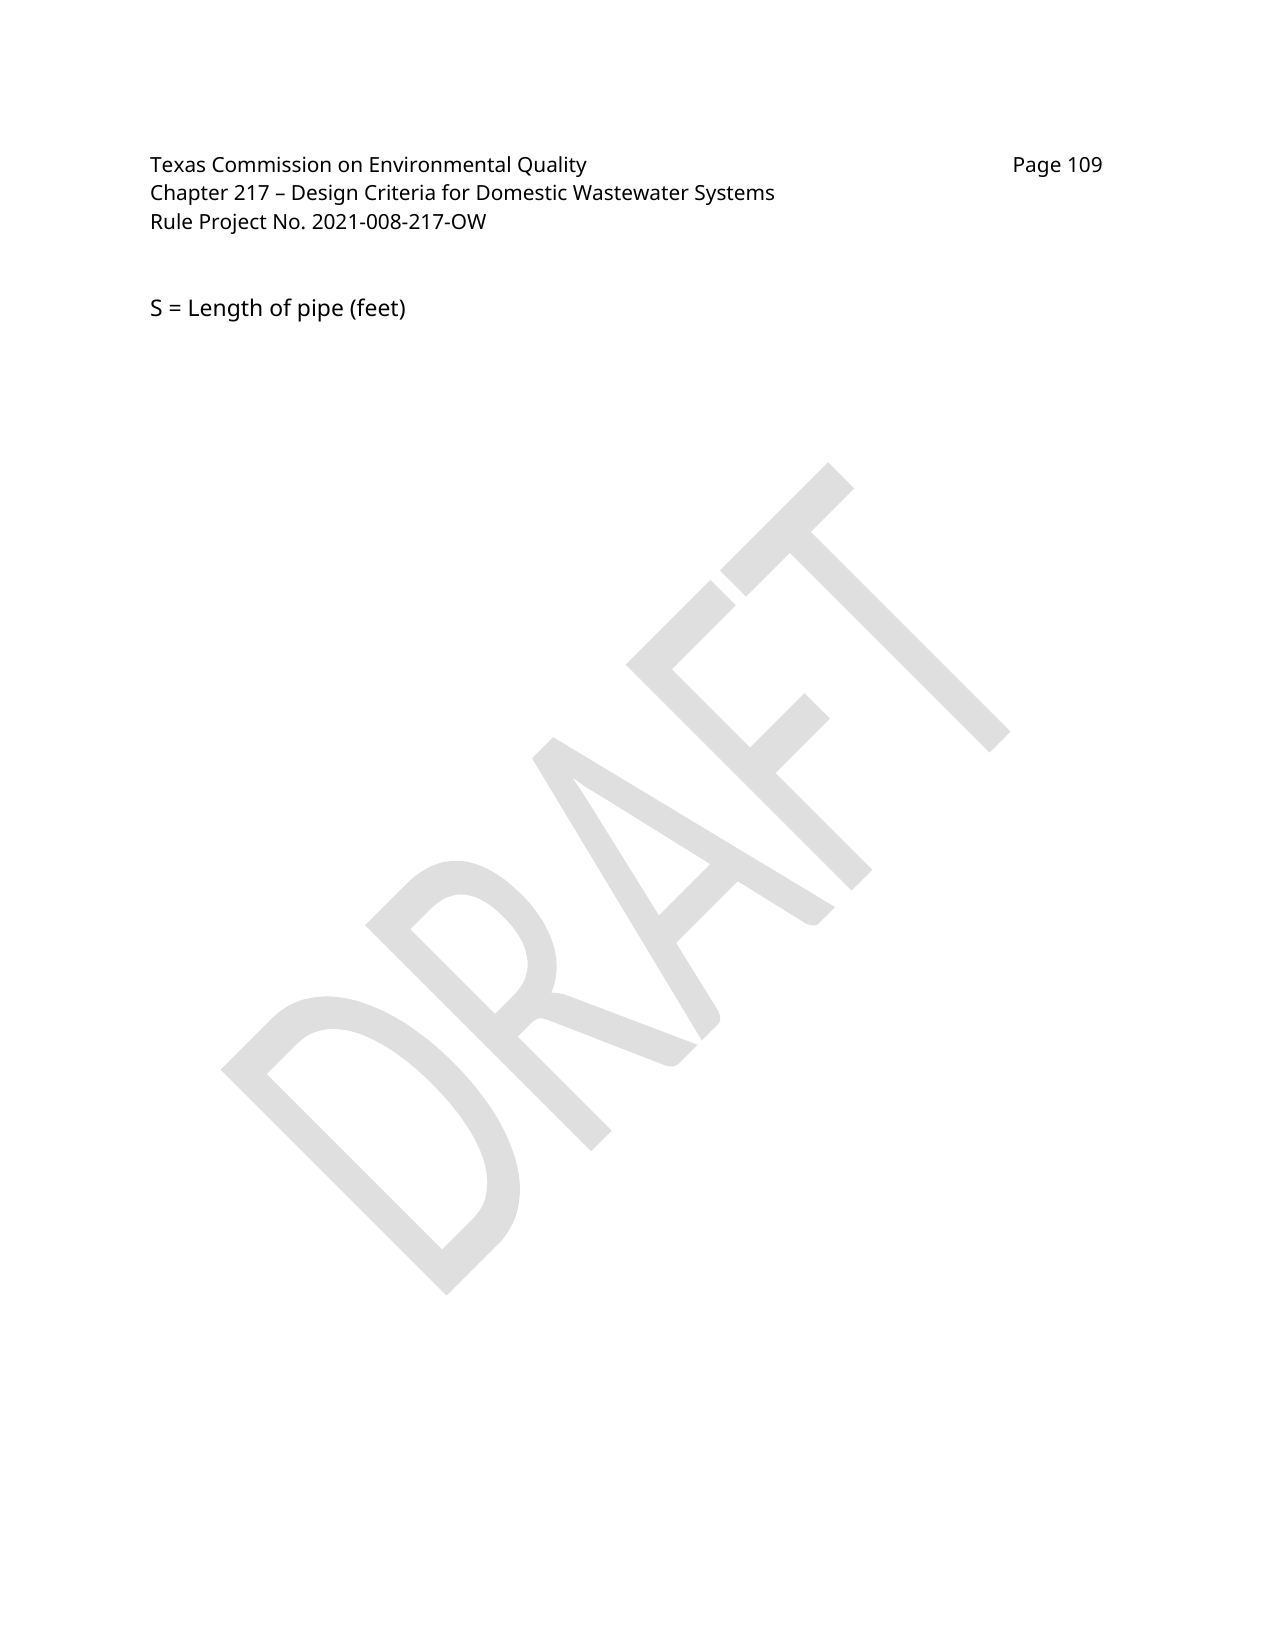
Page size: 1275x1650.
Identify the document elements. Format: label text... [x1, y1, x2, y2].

text S = Length of pipe (feet) [150, 292, 1125, 323]
